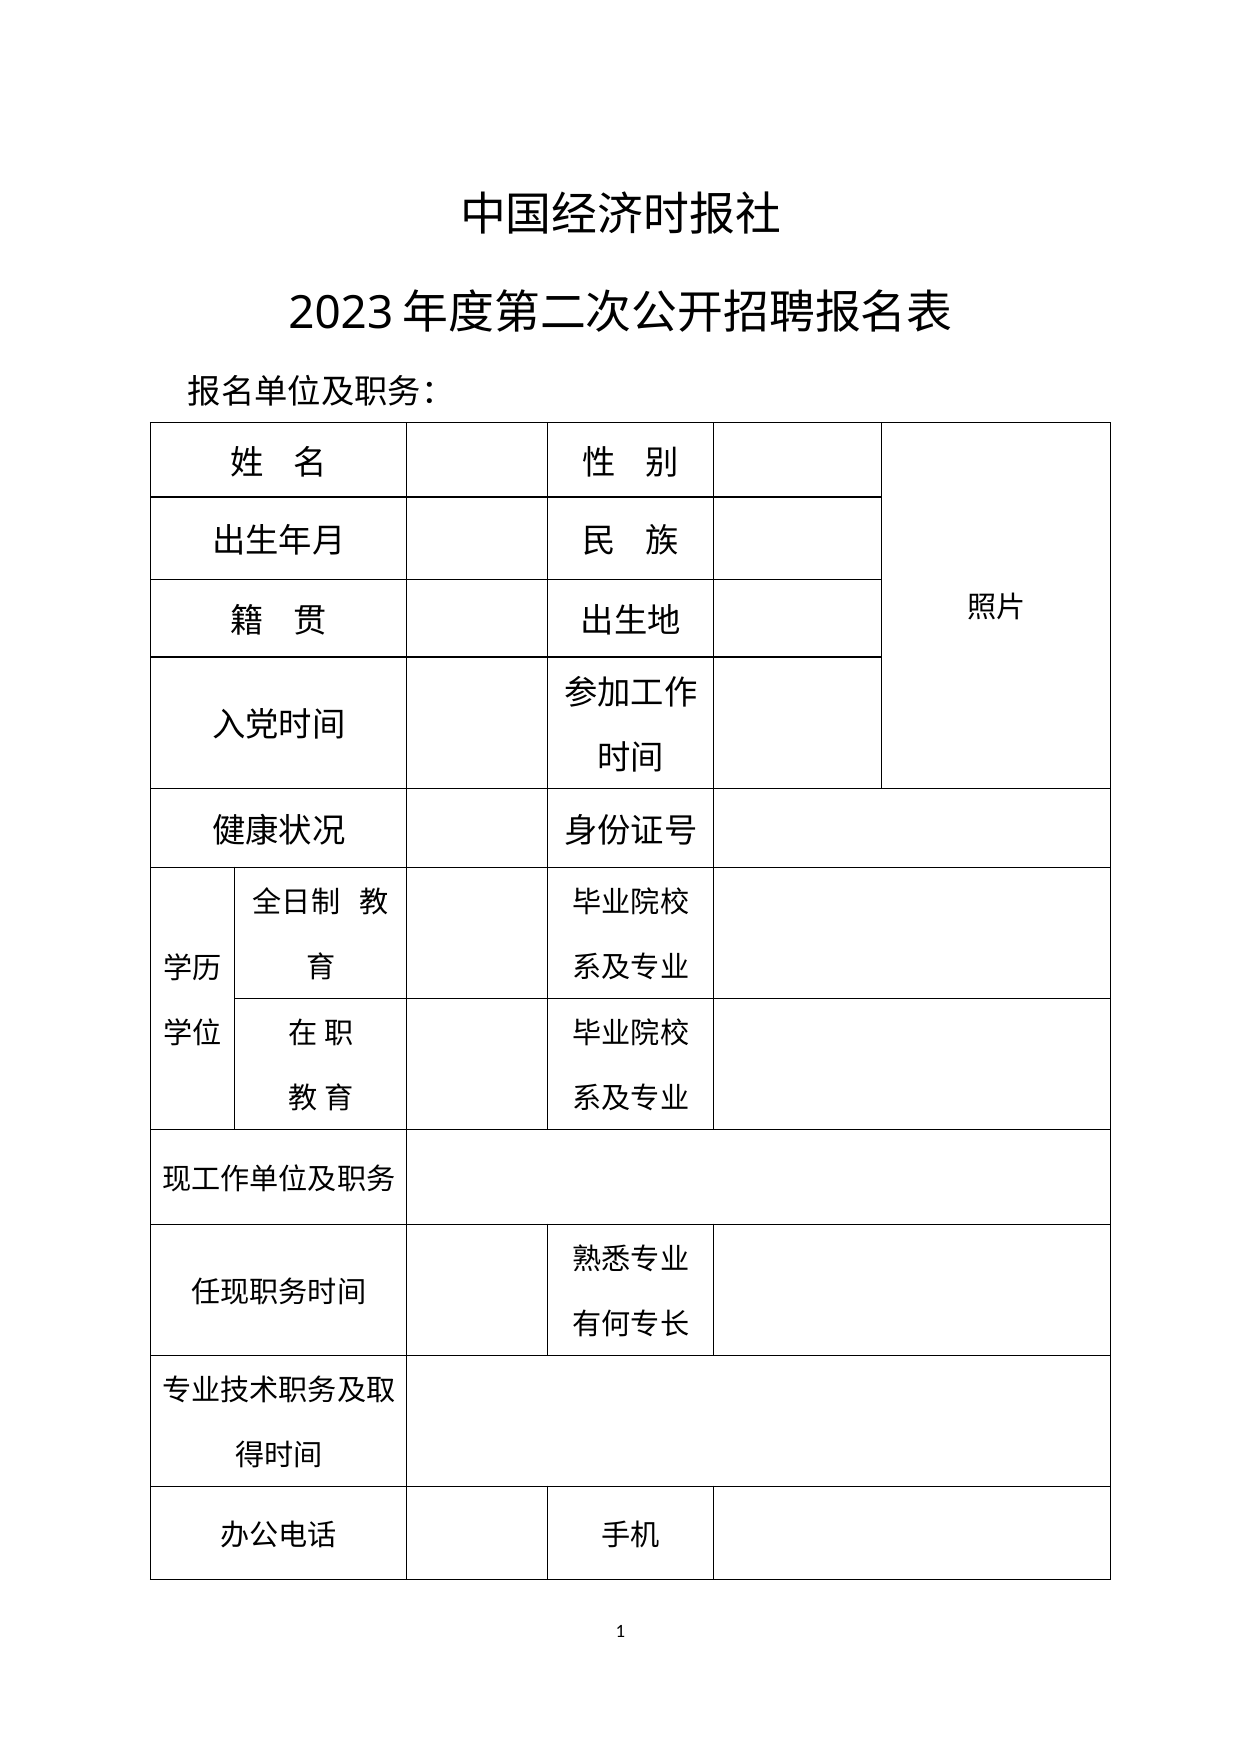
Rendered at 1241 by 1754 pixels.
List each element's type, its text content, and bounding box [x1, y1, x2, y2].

table_cell [407, 789, 547, 867]
table_cell 健康状况 [151, 789, 406, 867]
table_cell 出生地 [548, 580, 713, 656]
table_header [407, 423, 547, 496]
table_cell 全日制 教育 [235, 868, 406, 998]
table_cell 学历学位 [151, 868, 234, 1129]
table_cell 在 职 教 育 [235, 999, 406, 1129]
table_cell 手机 [548, 1487, 713, 1579]
table_cell [407, 999, 547, 1129]
text 中国经济时报社 [187, 162, 1053, 259]
table_cell [714, 789, 1110, 867]
table_cell [714, 498, 881, 579]
table_cell [407, 658, 547, 787]
table_cell [407, 1130, 1110, 1223]
table_cell 毕业院校 系及专业 [548, 999, 713, 1129]
table_header [714, 423, 881, 496]
table_cell [714, 1487, 1110, 1579]
table_cell [407, 498, 547, 579]
table_header 照片 [882, 423, 1110, 787]
table_cell 民 族 [548, 498, 713, 579]
table_cell [407, 1356, 1110, 1486]
table_header 姓 名 [151, 423, 406, 496]
table_cell [714, 1225, 1110, 1354]
table_cell 参加工作时间 [548, 658, 713, 787]
table_cell [714, 868, 1110, 998]
table_cell [407, 580, 547, 656]
table_cell 熟悉专业 有何专长 [548, 1225, 713, 1354]
text 2023年度第二次公开招聘报名表 [187, 259, 1053, 357]
table_cell 专业技术职务及取得时间 [151, 1356, 406, 1486]
table_cell 身份证号 [548, 789, 713, 867]
table_cell [714, 580, 881, 656]
table_cell 任现职务时间 [151, 1225, 406, 1354]
table_cell [407, 868, 547, 998]
table_cell [714, 999, 1110, 1129]
table_cell 入党时间 [151, 658, 406, 787]
table_cell 办公电话 [151, 1487, 406, 1579]
table_cell [714, 658, 881, 787]
table_cell 毕业院校 系及专业 [548, 868, 713, 998]
table_cell 出生年月 [151, 498, 406, 579]
text 报名单位及职务： [187, 357, 1053, 422]
table_cell [407, 1225, 547, 1354]
table_cell 籍 贯 [151, 580, 406, 656]
table_cell 现工作单位及职务 [151, 1130, 406, 1223]
table_header 性 别 [548, 423, 713, 496]
table_cell [407, 1487, 547, 1579]
